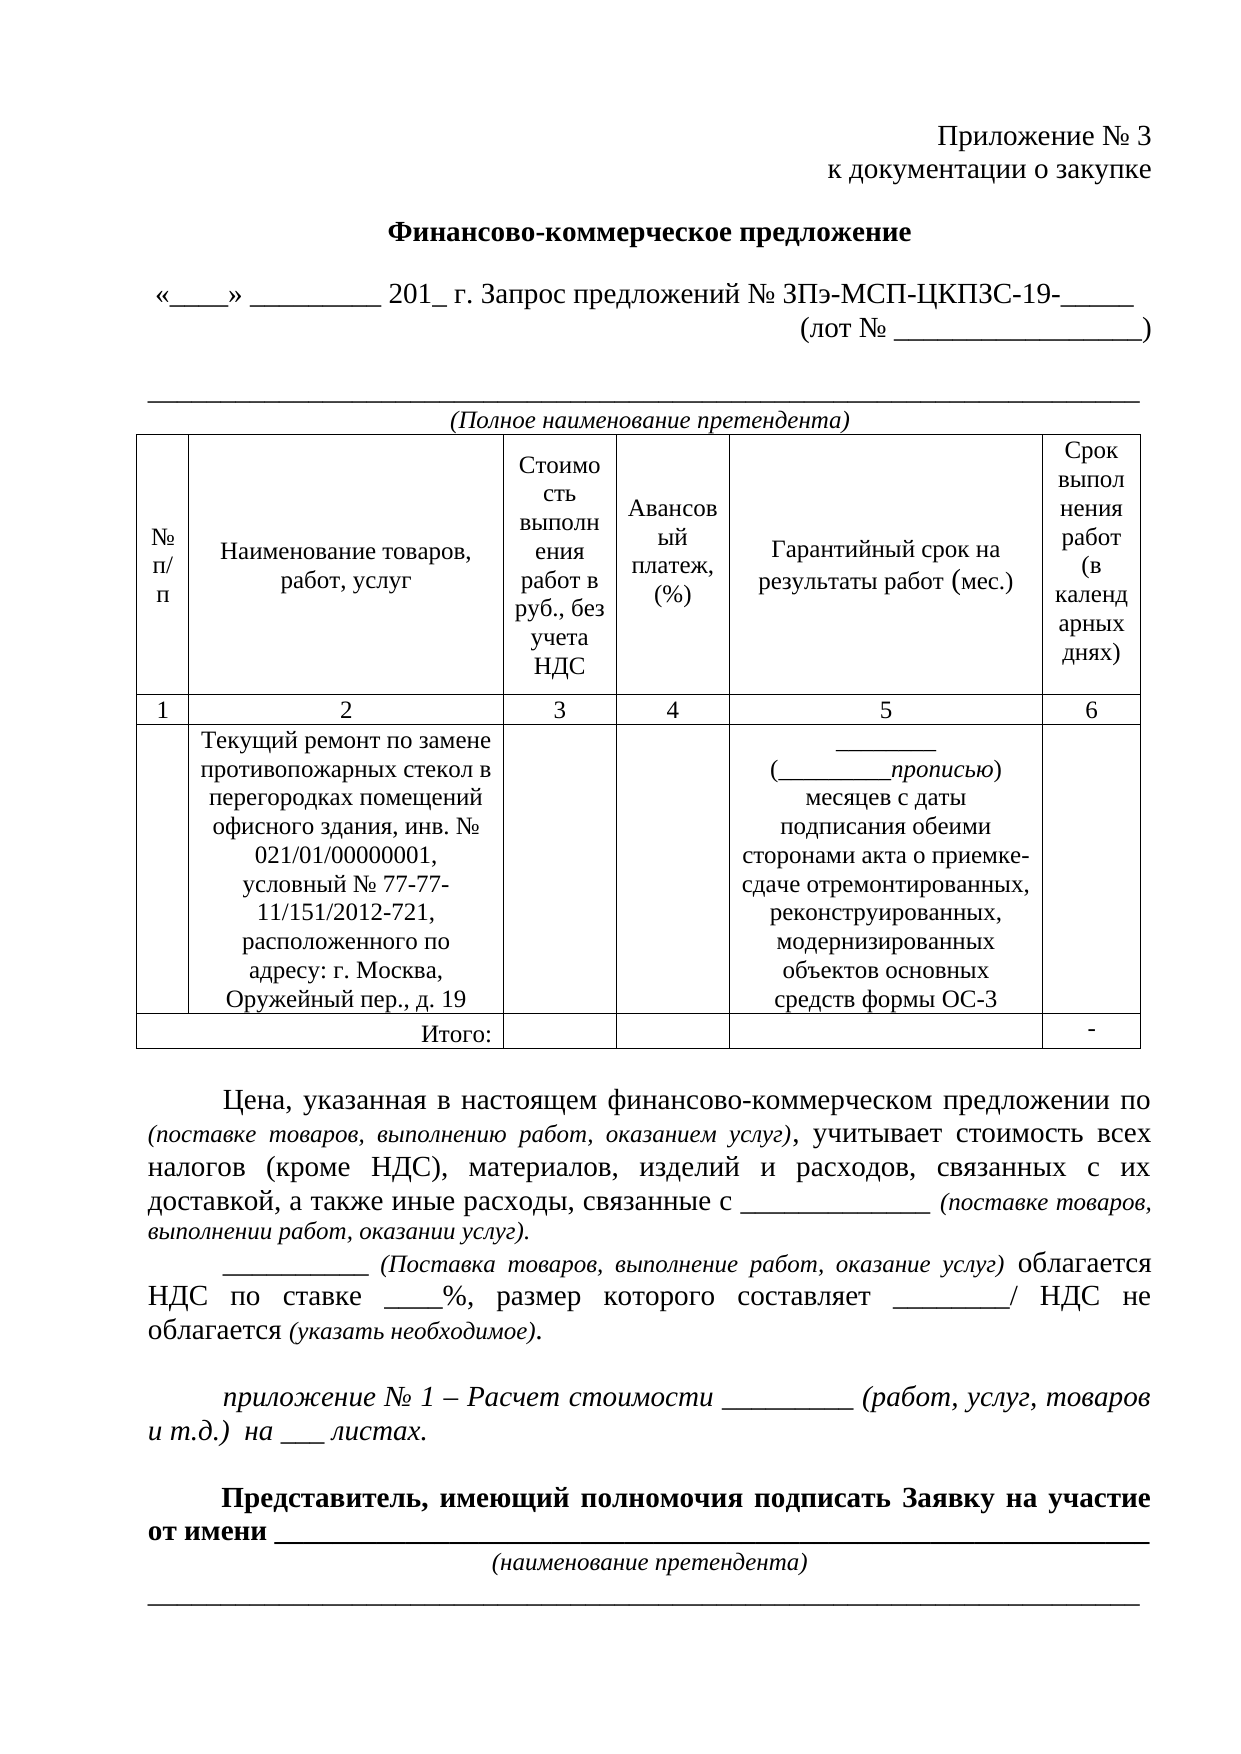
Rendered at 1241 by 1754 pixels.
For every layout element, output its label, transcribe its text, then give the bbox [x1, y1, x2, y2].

text Представитель, имеющий полномочия подписать Заявку на участие от имени ____________________________________________________________ [148, 1480, 1152, 1547]
table_cell [137, 725, 188, 1012]
text Цена, указанная в настоящем финансово-коммерческом предложении по (поставке товаров, выполнению работ, оказанием услуг), учитывает стоимость всех налогов (кроме НДС), материалов, изделий и расходов, связанных с их доставкой, а также иные расходы, связанные с _____________ (поставке товаров, выполнении работ, оказании услуг). [148, 1082, 1152, 1245]
table_header Срок выполнения работ (в календарных днях) [1043, 435, 1140, 694]
table_cell Итого: [137, 1014, 503, 1047]
table_cell [504, 1014, 616, 1047]
table_cell Текущий ремонт по замене противопожарных стекол в перегородках помещений офисного здания, инв. № 021/01/00000001, условный № 77-77-11/151/2012-721, расположенного по адресу: г. Москва, Оружейный пер., д. 19 [189, 725, 503, 1012]
table_cell [504, 725, 616, 1012]
subtitle Финансово-коммерческое предложение [148, 214, 1152, 247]
text ____________________________________________________________________ [148, 372, 1152, 406]
table_cell [617, 725, 729, 1012]
text (наименование претендента) [148, 1547, 1152, 1576]
table_header № п/п [137, 435, 188, 694]
table_cell 3 [504, 695, 616, 724]
table_cell 1 [137, 695, 188, 724]
text приложение № 1 – Расчет стоимости _________ (работ, услуг, товаров и т.д.) на ___ листах. [148, 1379, 1152, 1446]
table_cell 5 [730, 695, 1042, 724]
text к документации о закупке [148, 152, 1152, 185]
table_cell 4 [617, 695, 729, 724]
table_header Гарантийный срок на результаты работ (мес.) [730, 435, 1042, 694]
text «____» _________ 201_ г. Запрос предложений № ЗПэ-МСП-ЦКПЗС-19-_____ [148, 276, 1152, 310]
text ____________________________________________________________________ [148, 1576, 1152, 1609]
table_cell [1043, 725, 1140, 1012]
subtitle Приложение № 3 [148, 118, 1152, 152]
table_cell 2 [189, 695, 503, 724]
table_header Наименование товаров, работ, услуг [189, 435, 503, 694]
table_cell ________ (_________прописью) месяцев с даты подписания обеими сторонами акта о приемке-сдаче отремонтированных, реконструированных, модернизированных объектов основных средств формы ОС-3 [730, 725, 1042, 1012]
table_header Стоимость выполнения работ в руб., без учета НДС [504, 435, 616, 694]
text (лот № _________________) [148, 310, 1152, 343]
table_cell - [1043, 1014, 1140, 1047]
table_cell [617, 1014, 729, 1047]
table_header Авансовый платеж, (%) [617, 435, 729, 694]
text (Полное наименование претендента) [148, 406, 1152, 434]
text __________ (Поставка товаров, выполнение работ, оказание услуг) облагается НДС по ставке ____%, размер которого составляет ________/ НДС не облагается (указать необходимое). [148, 1245, 1152, 1346]
table_cell 6 [1043, 695, 1140, 724]
table_cell [730, 1014, 1042, 1047]
